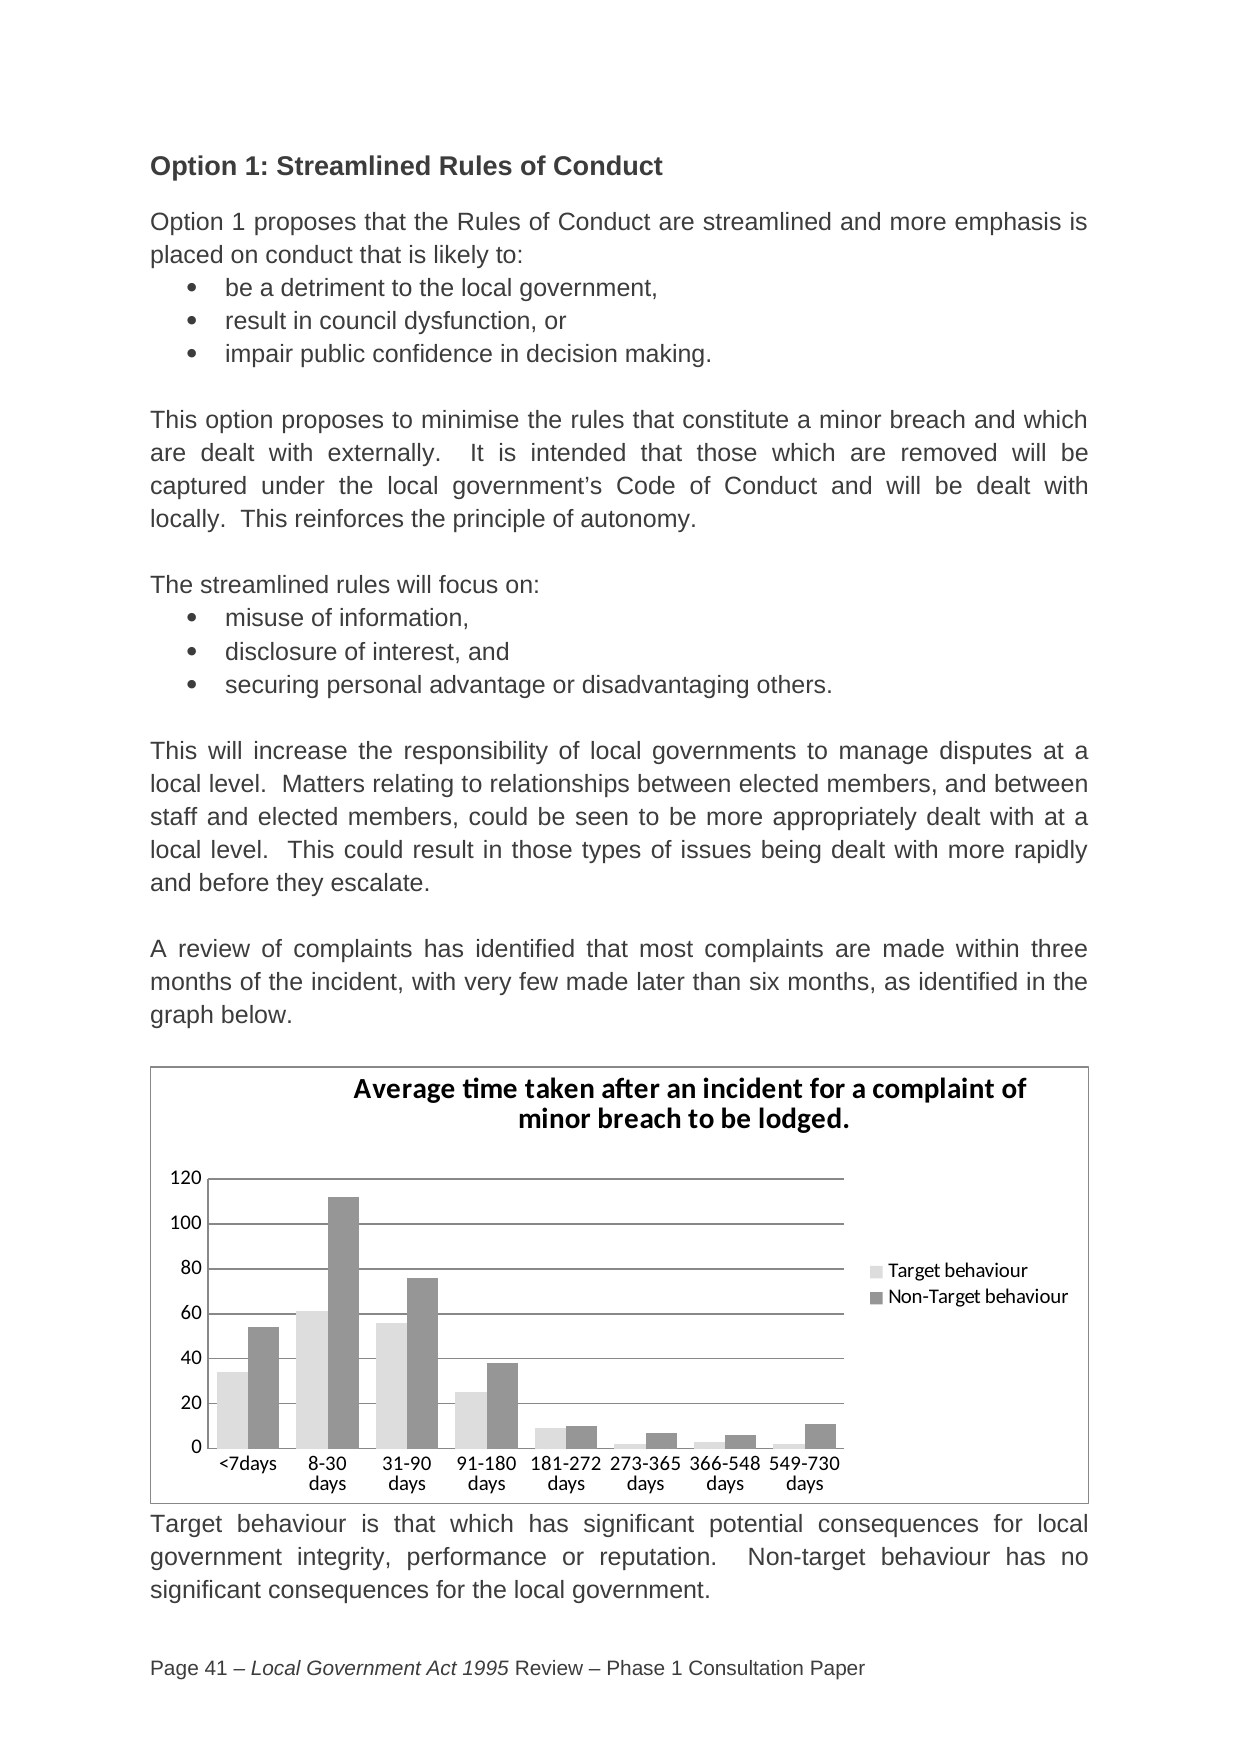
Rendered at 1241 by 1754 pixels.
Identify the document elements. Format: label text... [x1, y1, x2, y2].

list result in council dysfunction, or [187, 306, 1090, 335]
text This option proposes to minimise the rules that constitute a minor breach and which are dealt with externally. It is intended that those which are removed will be captured under the local government’s Code of Conduct and will be dealt with locally. This reinforces the principle of autonomy. [150, 405, 1090, 533]
text This will increase the responsibility of local governments to manage disputes at a local level. Matters relating to relationships between elected members, and between staff and elected members, could be seen to be more appropriately dealt with at a local level. This could result in those types of issues being dealt with more rapidly and before they escalate. [150, 736, 1090, 897]
list impair public confidence in decision making. [187, 339, 1090, 368]
subtitle Option 1: Streamlined Rules of Conduct [150, 150, 1090, 181]
text Option 1 proposes that the Rules of Conduct are streamlined and more emphasis is placed on conduct that is likely to: [150, 207, 1090, 268]
list disclosure of interest, and [187, 636, 1090, 665]
text The streamlined rules will focus on: [150, 570, 1090, 599]
list be a detriment to the local government, [187, 273, 1090, 302]
list securing personal advantage or disadvantaging others. [187, 669, 1090, 698]
list misuse of information, [187, 603, 1090, 632]
text Target behaviour is that which has significant potential consequences for local government integrity, performance or reputation. Non-target behaviour has no significant consequences for the local government. [150, 1509, 1090, 1604]
text A review of complaints has identified that most complaints are made within three months of the incident, with very few made later than six months, as identified in the graph below. [150, 934, 1090, 1029]
